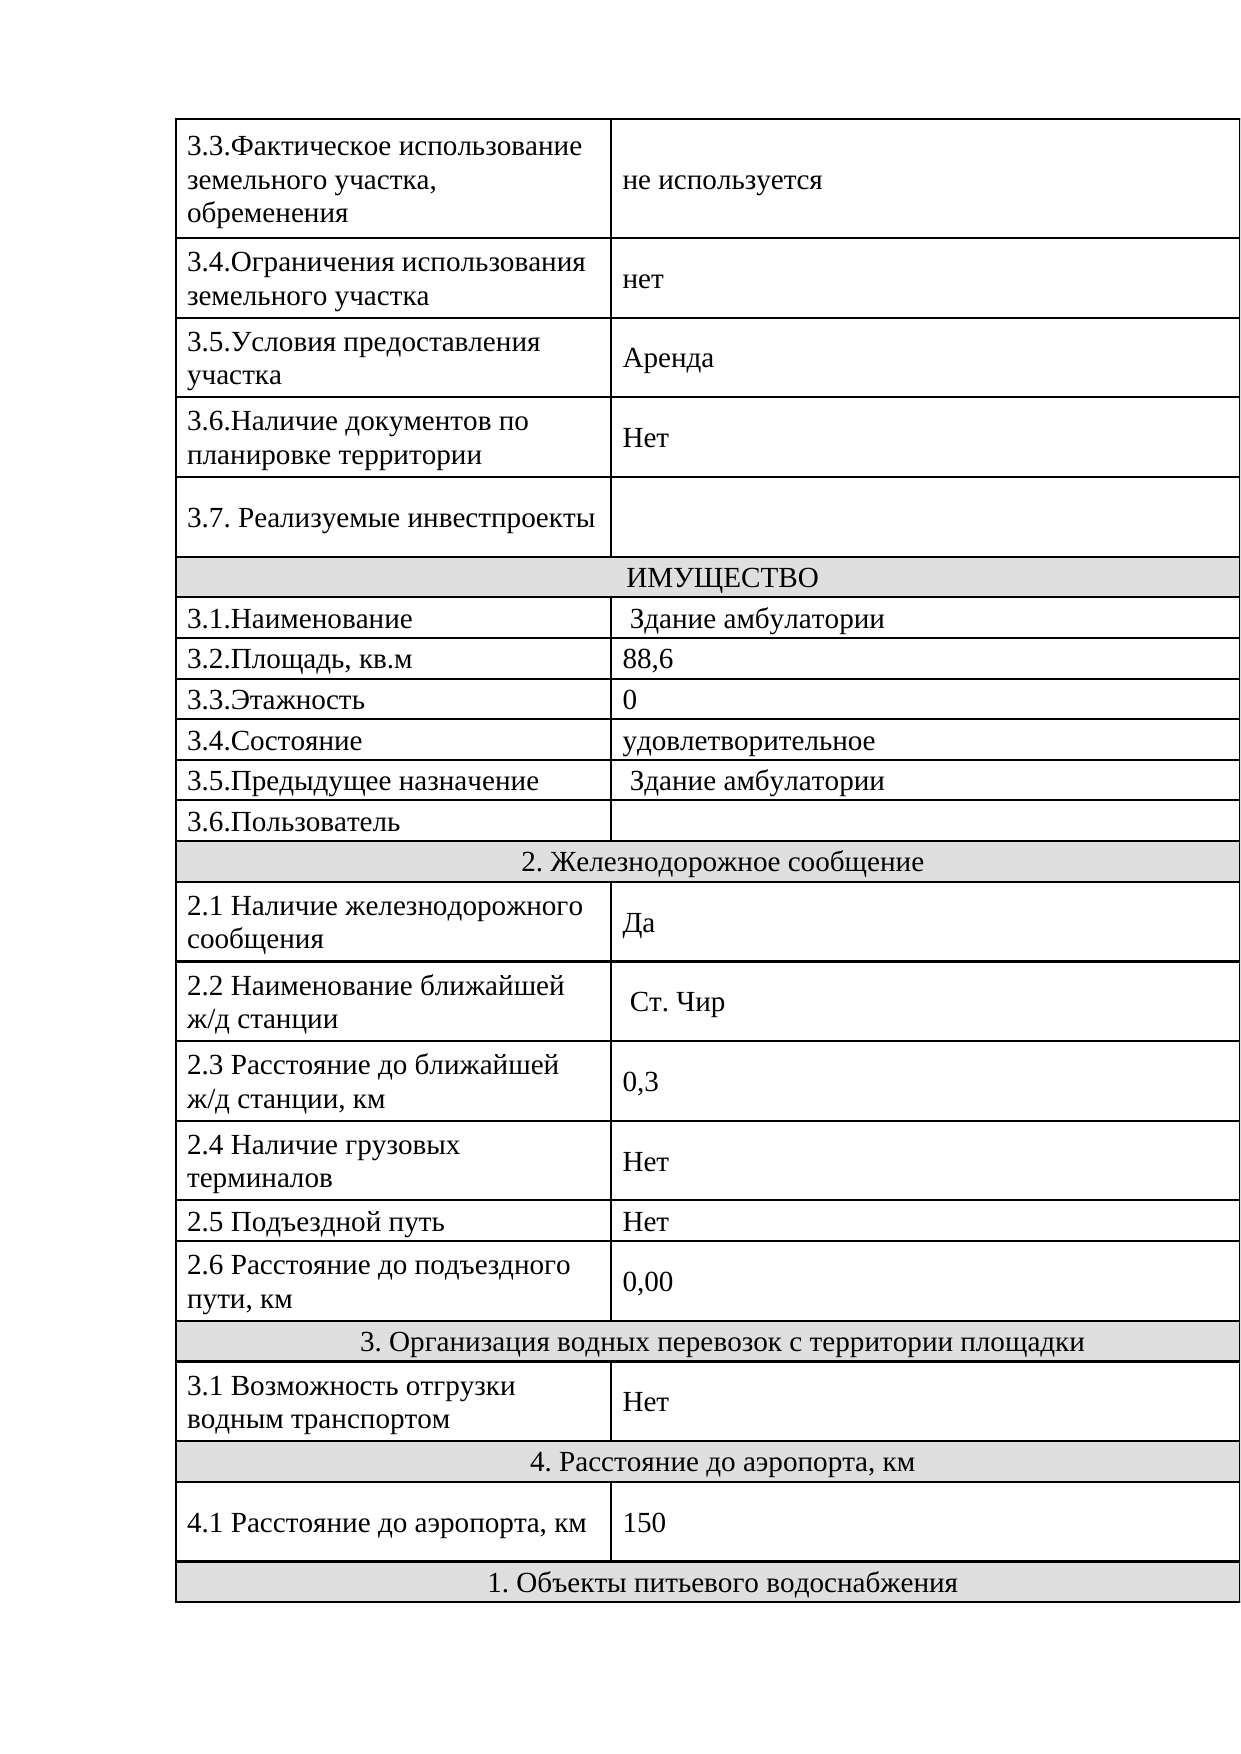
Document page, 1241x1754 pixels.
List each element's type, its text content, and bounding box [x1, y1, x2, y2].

table_cell Да [612, 883, 1239, 960]
table_cell 0,00 [612, 1242, 1239, 1320]
table_cell ИМУЩЕСТВО [177, 558, 1239, 596]
table_cell 3.1 Возможность отгрузки водным транспортом [177, 1363, 610, 1440]
table_cell 3.2.Площадь, кв.м [177, 639, 610, 677]
table_cell 3.4.Ограничения использования земельного участка [177, 239, 610, 317]
table_cell 2.5 Подъездной путь [177, 1201, 610, 1240]
table_cell 3.6.Наличие документов по планировке территории [177, 398, 610, 476]
table_cell 4. Расстояние до аэропорта, км [177, 1442, 1239, 1481]
table_cell [612, 478, 1239, 556]
table_cell 2.2 Наименование ближайшей ж/д станции [177, 963, 610, 1040]
table_cell 1. Объекты питьевого водоснабжения [177, 1563, 1239, 1601]
table_cell Нет [612, 398, 1239, 476]
table_cell 3.6.Пользователь [177, 801, 610, 840]
table_cell 3.5.Предыдущее назначение [177, 761, 610, 799]
table_cell 3.3.Фактическое использование земельного участка, обременения [177, 120, 610, 237]
table_cell 150 [612, 1483, 1239, 1560]
table_cell Нет [612, 1201, 1239, 1240]
table_cell Здание амбулатории [612, 761, 1239, 799]
table_cell не используется [612, 120, 1239, 237]
table_cell удовлетворительное [612, 720, 1239, 759]
table_cell 4.1 Расстояние до аэропорта, км [177, 1483, 610, 1560]
table_cell Здание амбулатории [612, 598, 1239, 637]
table_cell 2.4 Наличие грузовых терминалов [177, 1122, 610, 1199]
table_cell 3.7. Реализуемые инвестпроекты [177, 478, 610, 556]
table_cell 2.3 Расстояние до ближайшей ж/д станции, км [177, 1042, 610, 1120]
table_cell Аренда [612, 319, 1239, 396]
table_cell Нет [612, 1122, 1239, 1199]
table_cell 0 [612, 680, 1239, 718]
table_cell 3.3.Этажность [177, 680, 610, 718]
table_cell [612, 801, 1239, 840]
table_cell 0,3 [612, 1042, 1239, 1120]
table_cell 3. Организация водных перевозок с территории площадки [177, 1322, 1239, 1360]
table_cell 2. Железнодорожное сообщение [177, 842, 1239, 881]
table_cell 2.6 Расстояние до подъездного пути, км [177, 1242, 610, 1320]
table_cell 3.1.Наименование [177, 598, 610, 637]
table_cell Нет [612, 1363, 1239, 1440]
table_cell 3.4.Состояние [177, 720, 610, 759]
table_cell 2.1 Наличие железнодорожного сообщения [177, 883, 610, 960]
table_cell Ст. Чир [612, 963, 1239, 1040]
table_cell 3.5.Условия предоставления участка [177, 319, 610, 396]
table_cell нет [612, 239, 1239, 317]
table_cell 88,6 [612, 639, 1239, 677]
